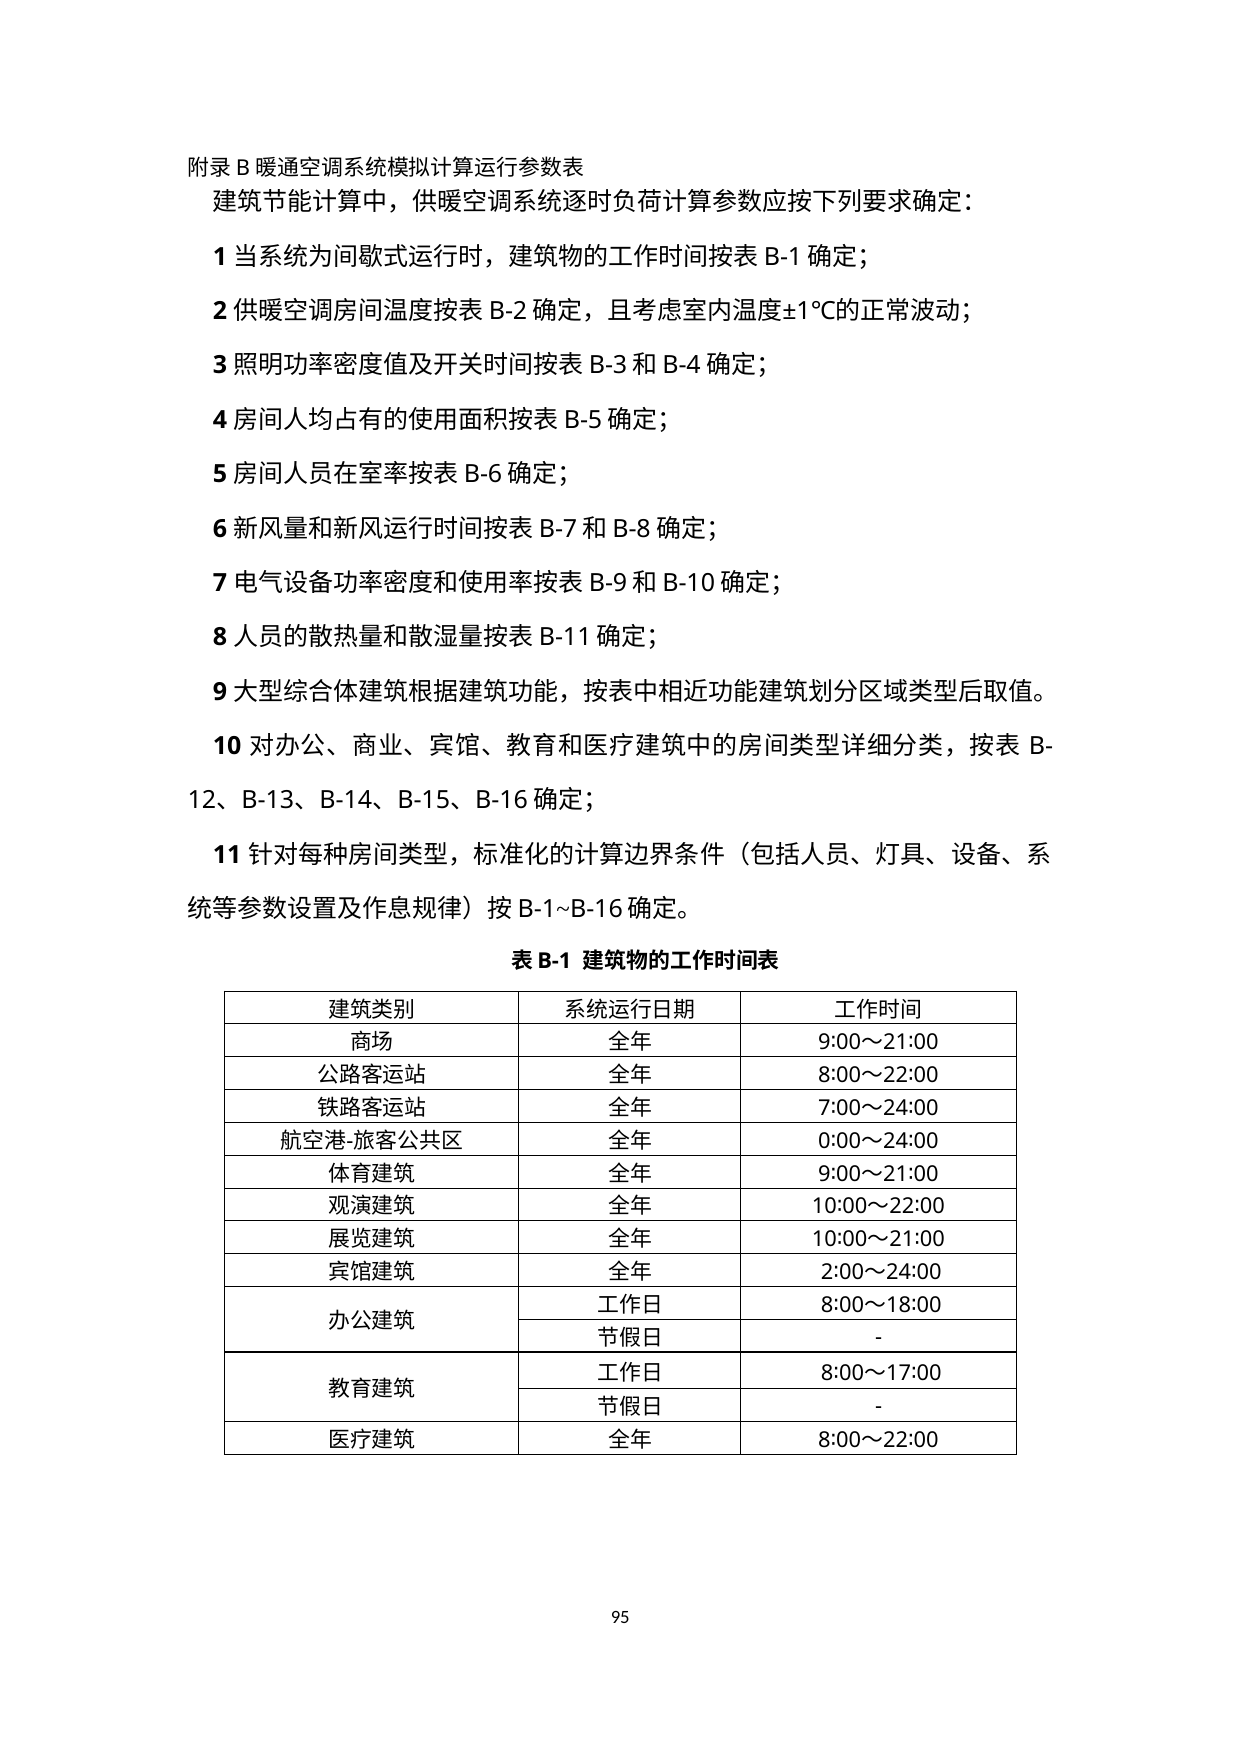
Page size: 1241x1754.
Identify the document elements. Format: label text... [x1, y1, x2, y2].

table_cell - [741, 1320, 1016, 1351]
table_cell 9∶00～21∶00 [741, 1156, 1016, 1187]
table_cell 8∶00～18∶00 [741, 1287, 1016, 1319]
table_cell 全年 [519, 1057, 740, 1089]
table_cell 全年 [519, 1189, 740, 1220]
table_cell 全年 [519, 1090, 740, 1122]
text 11 针对每种房间类型，标准化的计算边界条件（包括人员、灯具、设备、系统等参数设置及作息规律）按B-1~B-16确定。 [187, 834, 1053, 925]
text 建筑节能计算中，供暖空调系统逐时负荷计算参数应按下列要求确定： [187, 182, 1053, 218]
table_cell 9∶00～21∶00 [741, 1024, 1016, 1056]
table_header 建筑类别 [225, 992, 518, 1023]
text 4 房间人均占有的使用面积按表B-5确定； [187, 399, 1053, 436]
table_cell 节假日 [519, 1389, 740, 1421]
text 6 新风量和新风运行时间按表B-7和B-8确定； [187, 508, 1053, 544]
table_cell 全年 [519, 1024, 740, 1056]
table_cell 工作日 [519, 1353, 740, 1388]
table_cell 铁路客运站 [225, 1090, 518, 1122]
table_cell 7∶00～24∶00 [741, 1090, 1016, 1122]
table_cell 10∶00～21∶00 [741, 1221, 1016, 1253]
table_cell 全年 [519, 1221, 740, 1253]
table_cell 教育建筑 [225, 1353, 518, 1421]
text 表B-1 建筑物的工作时间表 [187, 943, 1053, 975]
text 8 人员的散热量和散湿量按表B-11确定； [187, 617, 1053, 653]
table_cell - [741, 1389, 1016, 1421]
table_header 系统运行日期 [519, 992, 740, 1023]
table_cell 工作日 [519, 1287, 740, 1319]
text 5 房间人员在室率按表B-6确定； [187, 454, 1053, 490]
table_header 工作时间 [741, 992, 1016, 1023]
table_cell 全年 [519, 1123, 740, 1154]
table_cell 办公建筑 [225, 1287, 518, 1351]
table_cell 8∶00～22∶00 [741, 1422, 1016, 1454]
text 2 供暖空调房间温度按表B-2确定，且考虑室内温度±1℃的正常波动； [187, 291, 1053, 327]
table_cell 节假日 [519, 1320, 740, 1351]
text 9 大型综合体建筑根据建筑功能，按表中相近功能建筑划分区域类型后取值。 [187, 671, 1053, 707]
text 10 对办公、商业、宾馆、教育和医疗建筑中的房间类型详细分类，按表B-12、B-13、B-14、B-15、B-16确定； [187, 726, 1053, 816]
table_cell 医疗建筑 [225, 1422, 518, 1454]
table_cell 展览建筑 [225, 1221, 518, 1253]
table_cell 0∶00～24∶00 [741, 1123, 1016, 1154]
table_cell 8∶00～22∶00 [741, 1057, 1016, 1089]
text 3 照明功率密度值及开关时间按表B-3和B-4确定； [187, 345, 1053, 381]
table_cell 商场 [225, 1024, 518, 1056]
table_cell 公路客运站 [225, 1057, 518, 1089]
table_cell 8∶00～17∶00 [741, 1353, 1016, 1388]
text 1 当系统为间歇式运行时，建筑物的工作时间按表B-1确定； [187, 236, 1053, 272]
table_cell 全年 [519, 1156, 740, 1187]
table_cell 航空港-旅客公共区 [225, 1123, 518, 1154]
table_cell 宾馆建筑 [225, 1254, 518, 1286]
table_cell 2∶00～24∶00 [741, 1254, 1016, 1286]
table_cell 10∶00～22∶00 [741, 1189, 1016, 1220]
table_cell 观演建筑 [225, 1189, 518, 1220]
table_cell 全年 [519, 1422, 740, 1454]
table_cell 体育建筑 [225, 1156, 518, 1187]
text 7 电气设备功率密度和使用率按表B-9和B-10确定； [187, 562, 1053, 599]
table_cell 全年 [519, 1254, 740, 1286]
subtitle 附录B 暖通空调系统模拟计算运行参数表 [187, 150, 1053, 182]
